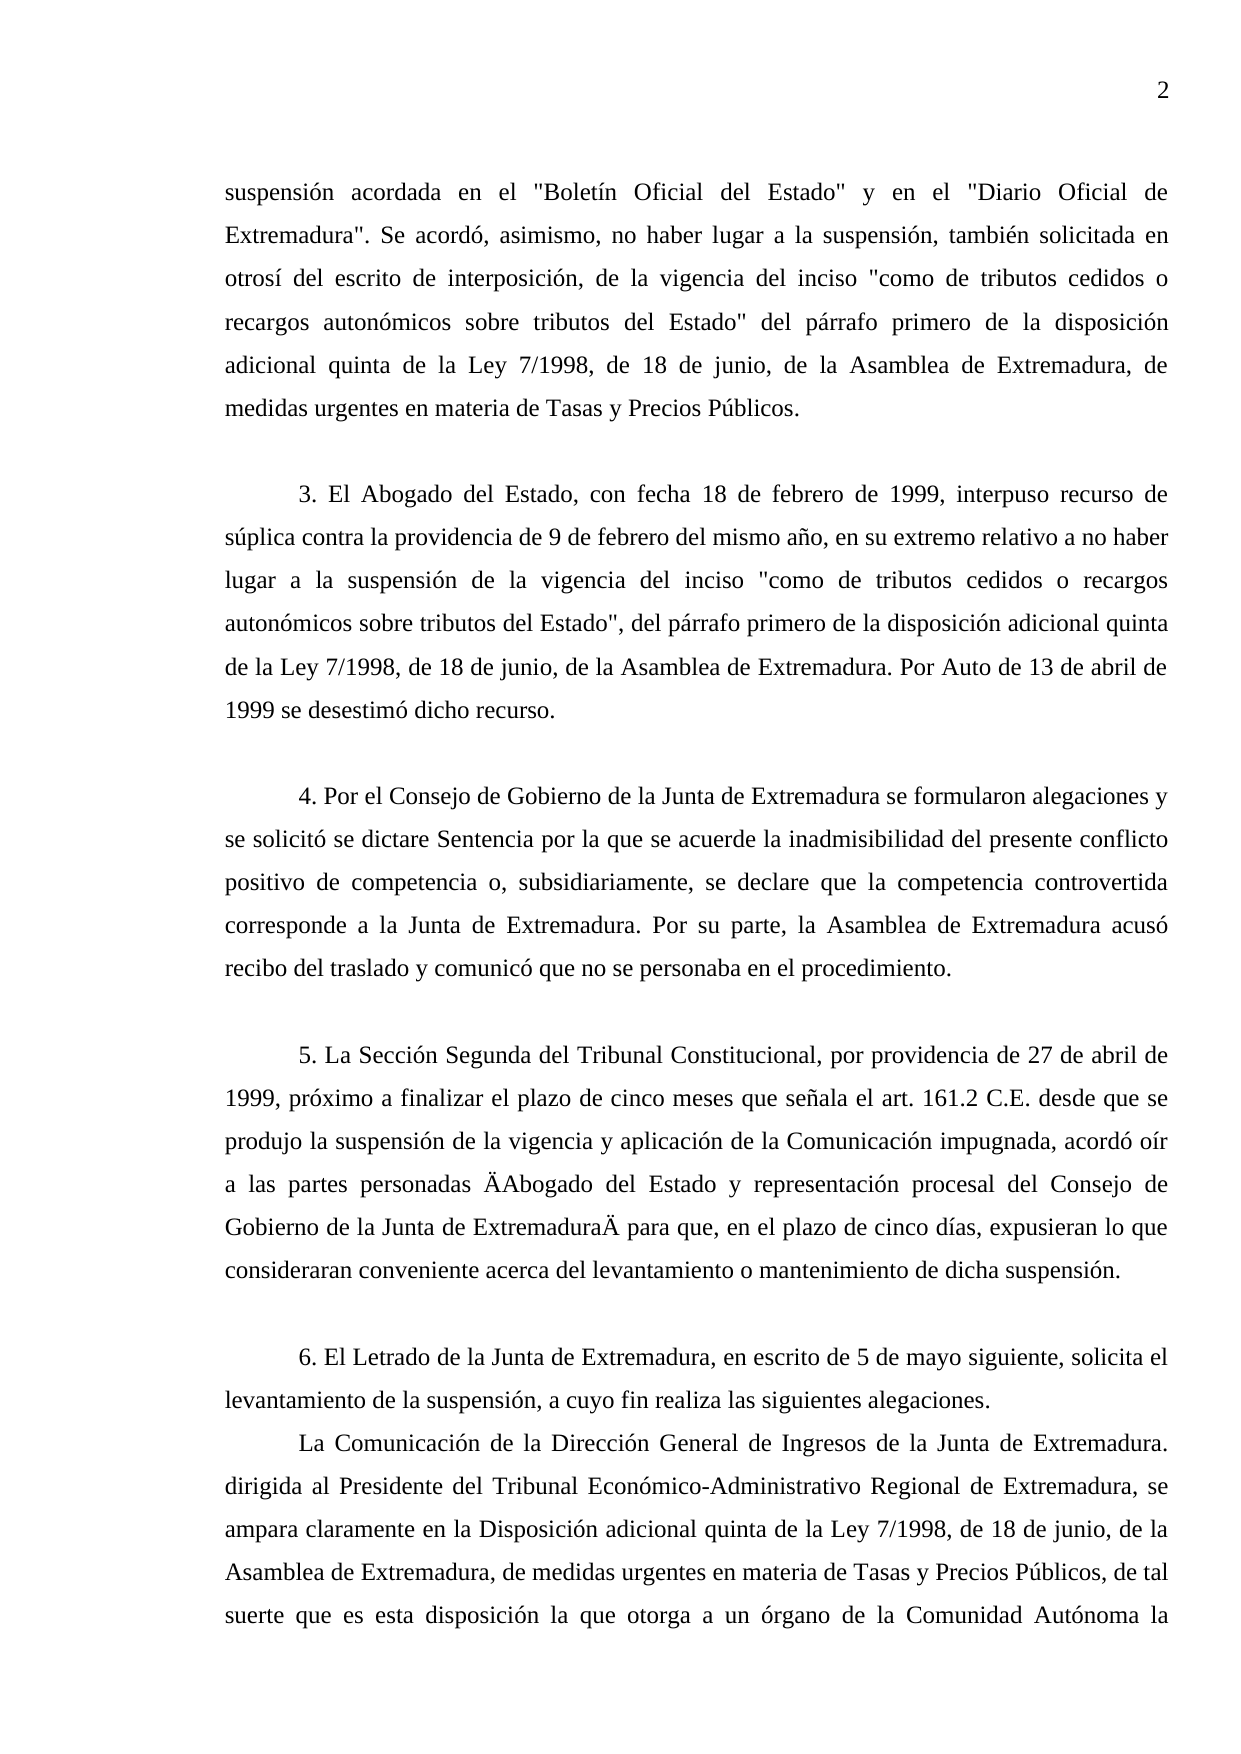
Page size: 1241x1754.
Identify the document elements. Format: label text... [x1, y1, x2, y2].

text 5. La Sección Segunda del Tribunal Constitucional, por providencia de 27 de abril de 1999, próximo a finalizar el plazo de cinco meses que señala el art. 161.2 C.E. desde que se produjo la suspensión de la vigencia y aplicación de la Comunicación impugnada, acordó oír a las partes personadas ÄAbogado del Estado y representación procesal del Consejo de Gobierno de la Junta de ExtremaduraÄ para que, en el plazo de cinco días, expusieran lo que consideraran conveniente acerca del levantamiento o mantenimiento de dicha suspensión. [224, 1040, 1169, 1284]
text 3. El Abogado del Estado, con fecha 18 de febrero de 1999, interpuso recurso de súplica contra la providencia de 9 de febrero del mismo año, en su extremo relativo a no haber lugar a la suspensión de la vigencia del inciso "como de tributos cedidos o recargos autonómicos sobre tributos del Estado", del párrafo primero de la disposición adicional quinta de la Ley 7/1998, de 18 de junio, de la Asamblea de Extremadura. Por Auto de 13 de abril de 1999 se desestimó dicho recurso. [224, 479, 1169, 723]
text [224, 1428, 1169, 1629]
text 6. El Letrado de la Junta de Extremadura, en escrito de 5 de mayo siguiente, solicita el levantamiento de la suspensión, a cuyo fin realiza las siguientes alegaciones. [224, 1342, 1169, 1413]
text 4. Por el Consejo de Gobierno de la Junta de Extremadura se formularon alegaciones y se solicitó se dictare Sentencia por la que se acuerde la inadmisibilidad del presente conflicto positivo de competencia o, subsidiariamente, se declare que la competencia controvertida corresponde a la Junta de Extremadura. Por su parte, la Asamblea de Extremadura acusó recibo del traslado y comunicó que no se personaba en el procedimiento. [224, 781, 1169, 982]
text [224, 177, 1169, 422]
